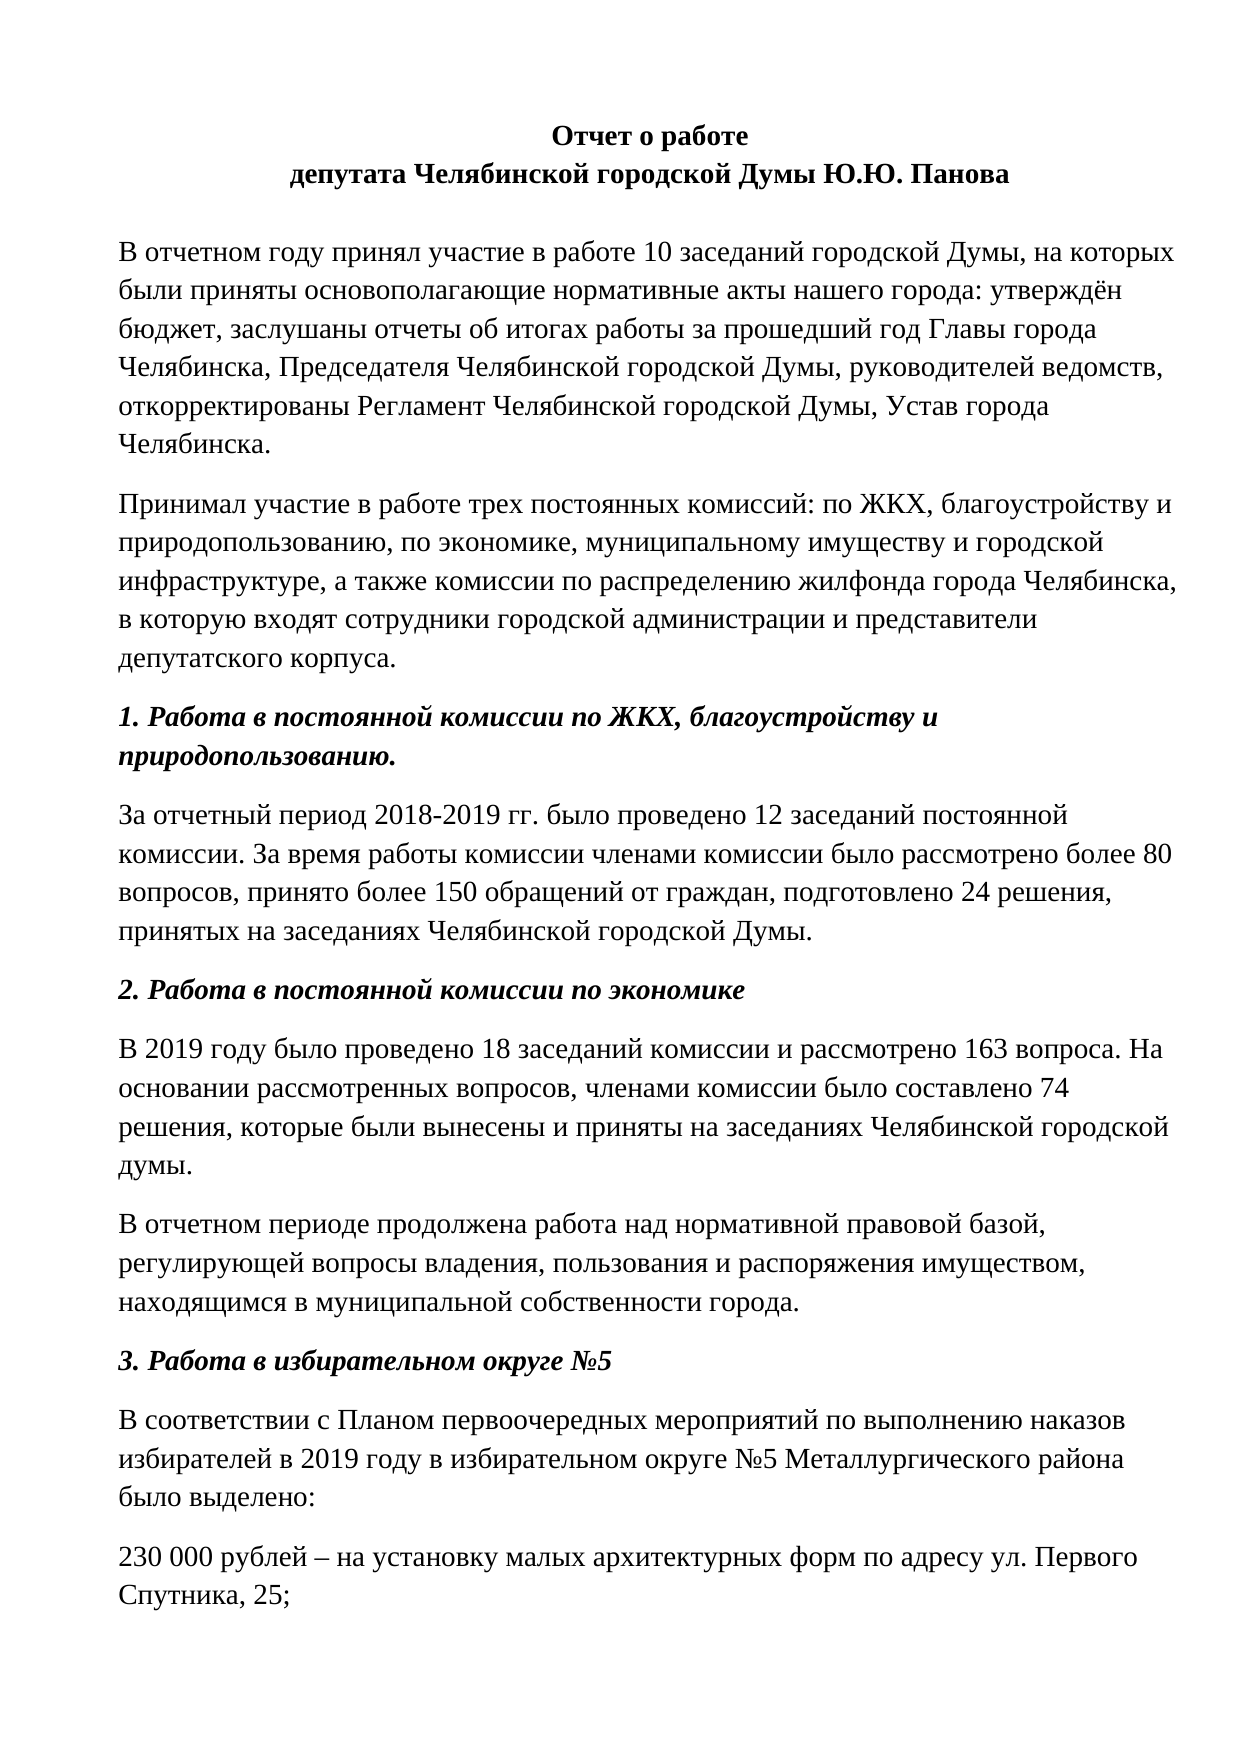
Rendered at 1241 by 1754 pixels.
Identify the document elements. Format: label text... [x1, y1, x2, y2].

text В отчетном году принял участие в работе 10 заседаний городской Думы, на которых были приняты основополагающие нормативные акты нашего города: утверждён бюджет, заслушаны отчеты об итогах работы за прошедший год Главы города Челябинска, Председателя Челябинской городской Думы, руководителей ведомств, откорректированы Регламент Челябинской городской Думы, Устав города Челябинска. [118, 234, 1181, 460]
text В отчетном периоде продолжена работа над нормативной правовой базой, регулирующей вопросы владения, пользования и распоряжения имуществом, находящимся в муниципальной собственности города. [118, 1207, 1181, 1317]
text Отчет о работе [118, 118, 1181, 152]
text 2. Работа в постоянной комиссии по экономике [118, 972, 1181, 1006]
text 3. Работа в избирательном округе №5 [118, 1343, 1181, 1377]
text 1. Работа в постоянной комиссии по ЖКХ, благоустройству и природопользованию. [118, 699, 1181, 771]
text В 2019 году было проведено 18 заседаний комиссии и рассмотрено 163 вопроса. На основании рассмотренных вопросов, членами комиссии было составлено 74 решения, которые были вынесены и приняты на заседаниях Челябинской городской думы. [118, 1032, 1181, 1181]
text 230 000 рублей – на установку малых архитектурных форм по адресу ул. Первого Спутника, 25; [118, 1539, 1181, 1611]
text За отчетный период 2018-2019 гг. было проведено 12 заседаний постоянной комиссии. За время работы комиссии членами комиссии было рассмотрено более 80 вопросов, принято более 150 обращений от граждан, подготовлено 24 решения, принятых на заседаниях Челябинской городской Думы. [118, 797, 1181, 946]
text В соответствии с Планом первоочередных мероприятий по выполнению наказов избирателей в 2019 году в избирательном округе №5 Металлургического района было выделено: [118, 1402, 1181, 1513]
text Принимал участие в работе трех постоянных комиссий: по ЖКХ, благоустройству и природопользованию, по экономике, муниципальному имуществу и городской инфраструктуре, а также комиссии по распределению жилфонда города Челябинска, в которую входят сотрудники городской администрации и представители депутатского корпуса. [118, 486, 1181, 673]
text депутата Челябинской городской Думы Ю.Ю. Панова [118, 157, 1181, 190]
